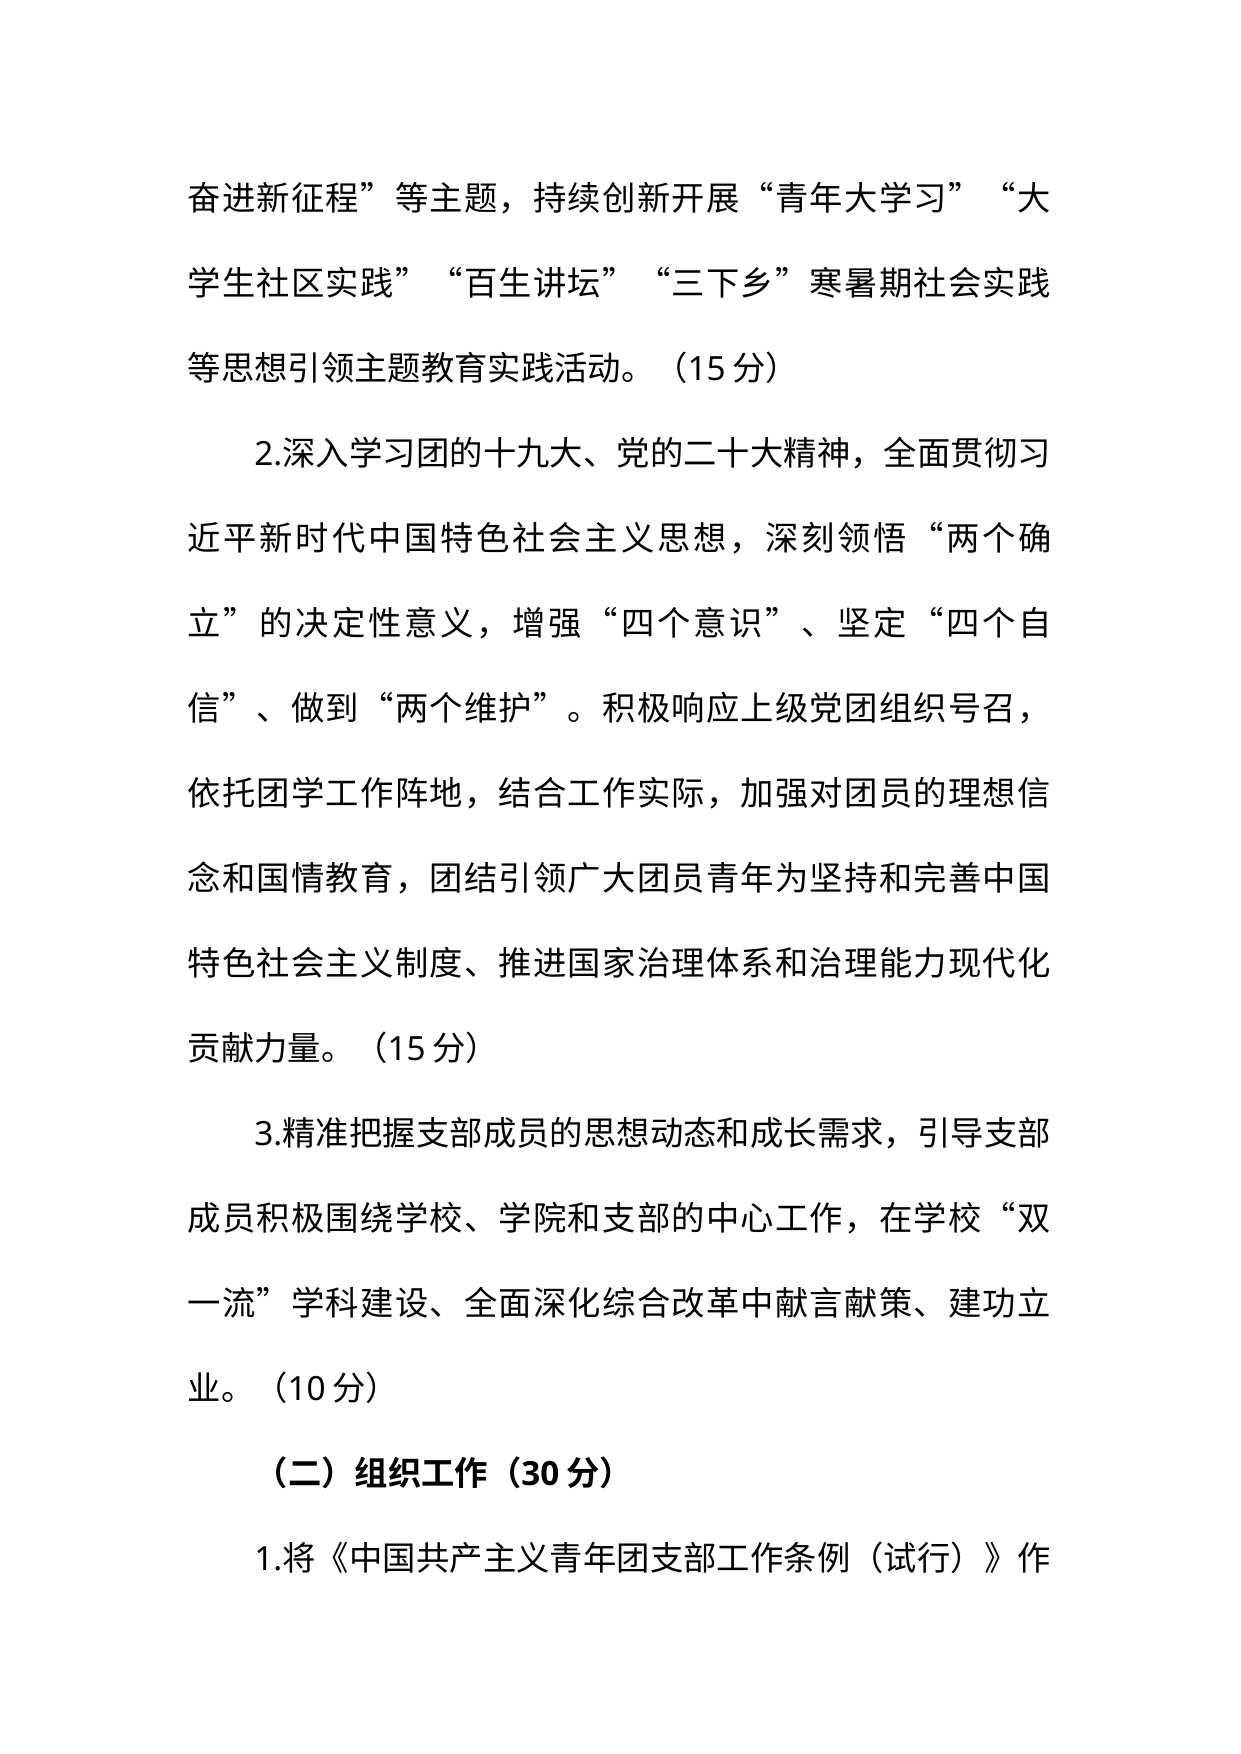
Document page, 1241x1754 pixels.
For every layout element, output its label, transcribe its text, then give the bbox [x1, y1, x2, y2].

text 2.深入学习团的十九大、党的二十大精神，全面贯彻习近平新时代中国特色社会主义思想，深刻领悟“两个确立”的决定性意义，增强“四个意识”、坚定“四个自信”、做到“两个维护”。积极响应上级党团组织号召，依托团学工作阵地，结合工作实际，加强对团员的理想信念和国情教育，团结引领广大团员青年为坚持和完善中国特色社会主义制度、推进国家治理体系和治理能力现代化贡献力量。（15分） [187, 409, 1053, 1089]
text （二）组织工作（30分） [187, 1429, 1053, 1514]
text 3.精准把握支部成员的思想动态和成长需求，引导支部成员积极围绕学校、学院和支部的中心工作，在学校“双一流”学科建设、全面深化综合改革中献言献策、建功立业。（10分） [187, 1089, 1053, 1429]
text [187, 1514, 1053, 1599]
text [187, 154, 1053, 409]
